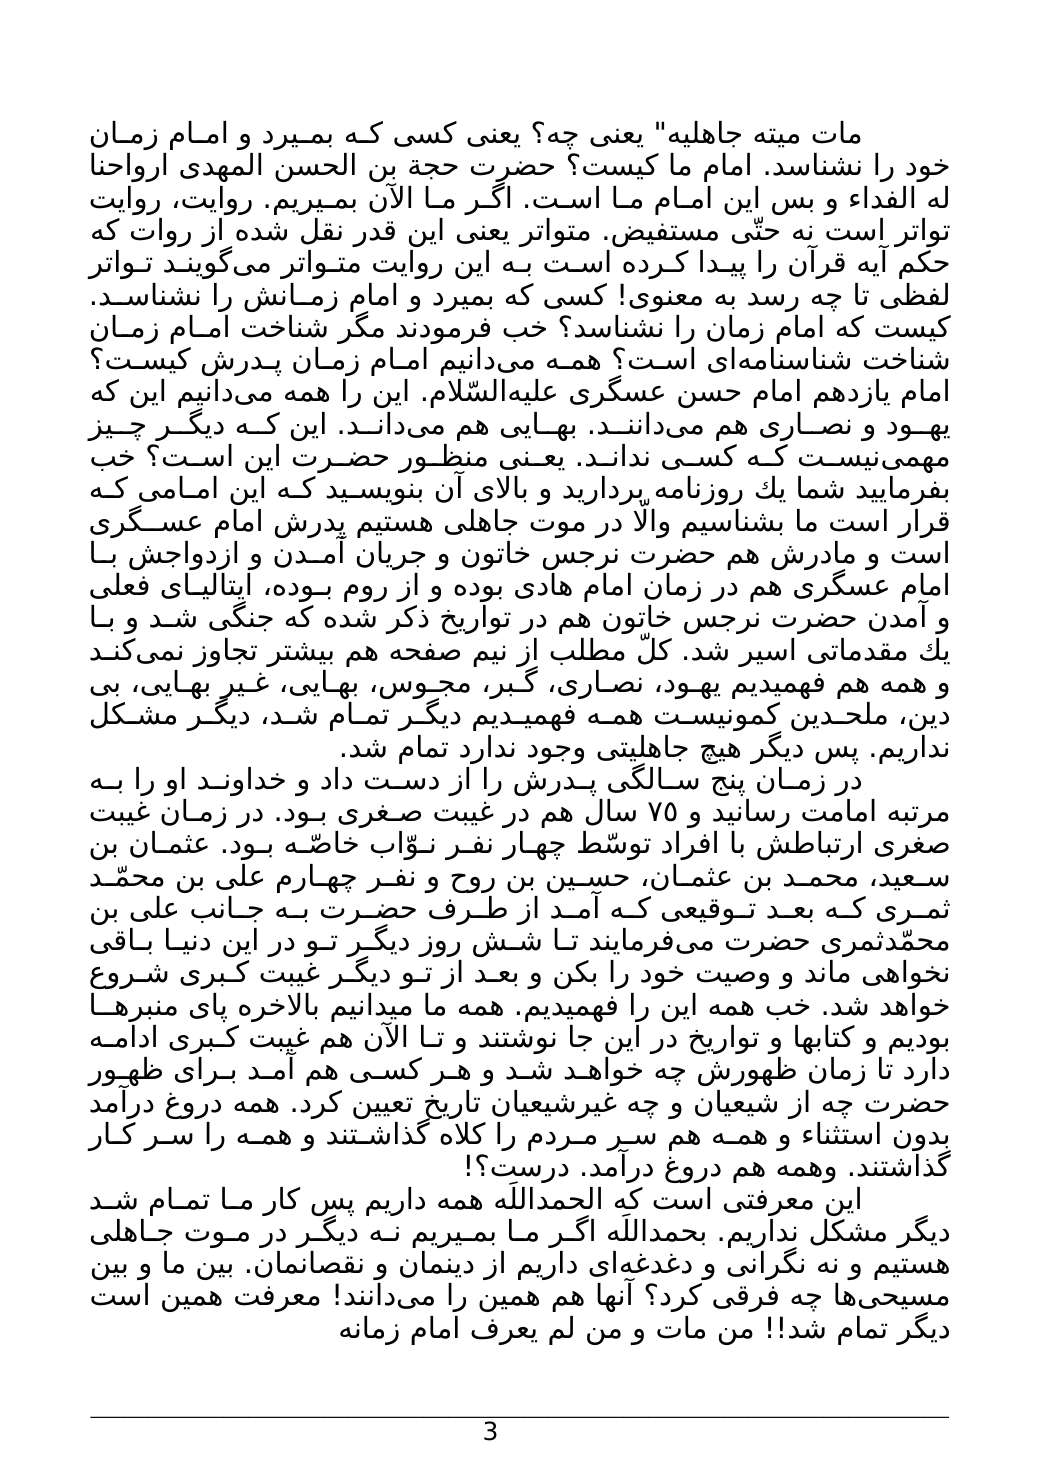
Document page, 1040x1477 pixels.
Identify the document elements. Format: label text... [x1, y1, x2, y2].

text در زمان پنج سالگی پدرش را از دست داد و خداوند او را به مرتبه امامت رسانید و ٧٥ سال هم در غیبت صغری بود. در زمان غیبت صغری ارتباطش با افراد توسّط چهار نفر نوّاب خاصّه بود. عثمان بن سعید، محمد بن عثمان، حسین بن روح و نفر چهارم علی بن محمّد ثمری كه بعد توقیعی كه آمد از طرف حضرت به جانب علی بن محمّدثمری حضرت می‌فرمایند تا شش روز دیگر تو در این دنیا باقی نخواهی ماند و وصیت خود را بكن و بعد از تو دیگر غیبت كبری شروع خواهد شد. خب همه این را فهمیدیم. همه ما میدانیم بالاخره پای منبرها بودیم و كتابها و تواریخ در این جا نوشتند و تا الآن هم غیبت كبری ادامه دارد تا زمان ظهورش چه خواهد شد و هر كسی هم آمد برای ظهور حضرت چه از شیعیان و چه غیرشیعیان تاریخ تعیین كرد. همه دروغ درآمد بدون استثناء و همه هم سر مردم را كلاه گذاشتند و همه را سر كار گذاشتند. وهمه هم دروغ درآمد. درست؟! [89, 764, 951, 1183]
text این معرفتی است كه الحمداللَه همه داریم پس كار ما تمام شد دیگر مشكل نداریم. بحمداللَه اگر ما بمیریم نه دیگر در موت جاهلی هستیم و نه نگرانی و دغدغه‌ای داریم از دینمان و نقصانمان. بین ما و بین مسیحی‌ها چه فرقی كرد؟ آنها هم همین را می‌دانند! معرفت همین است دیگر تمام شد!! من مات و من لم یعرف امام زمانه‌ [89, 1183, 951, 1345]
text مات ميته جاهليه" یعنی چه؟ یعنی كسی كه بمیرد و امام زمان خود را نشناسد. امام ما كیست؟ حضرت حجة بن الحسن المهدى ارواحنا له الفداء و بس این امام ما است. اگر ما الآن بمیریم. روایت، روایت تواتر است نه حتّی مستفیض. متواتر یعنی این قدر نقل شده از روات كه حكم آیه قرآن را پیدا كرده است به این روایت متواتر می‌گویند تواتر لفظی تا چه رسد به معنوی! كسی كه بمیرد و امام زمانش را نشناسد. كیست كه امام زمان را نشناسد؟ خب فرمودند مگر شناخت امام زمان شناخت شناسنامه‌ای است؟ همه می‌دانیم امام زمان پدرش كیست؟ امام یازدهم امام حسن عسگری علیه‌السّلام. این را همه می‌دانیم این كه یهود و نصاری هم می‌دانند. بهایی هم می‌داند. این كه دیگر چیز مهمی‌نیست كه كسی نداند. یعنی منظور حضرت این است؟ خب بفرمایید شما یك روزنامه بردارید و بالای آن بنویسید كه این امامی كه قرار است ما بشناسیم والّا در موت جاهلی هستیم پدرش امام عسگری است و مادرش هم حضرت نرجس خاتون و جریان آمدن و ازدواجش با امام عسگری هم در زمان امام هادی بوده و از روم بوده، ایتالیای فعلی و آمدن حضرت نرجس خاتون هم در تواریخ ذكر شده كه جنگی شد و با یك مقدماتی اسیر شد. كلّ مطلب از نیم صفحه هم بیشتر تجاوز نمی‌كند و همه هم فهمیدیم یهود، نصاری، گبر، مجوس، بهایی، غیر بهایی، بی دین، ملحدین كمونیست همه فهمیدیم دیگر تمام شد، دیگر مشكل نداریم. پس دیگر هیچ جاهلیتی وجود ندارد تمام شد. [89, 118, 951, 764]
